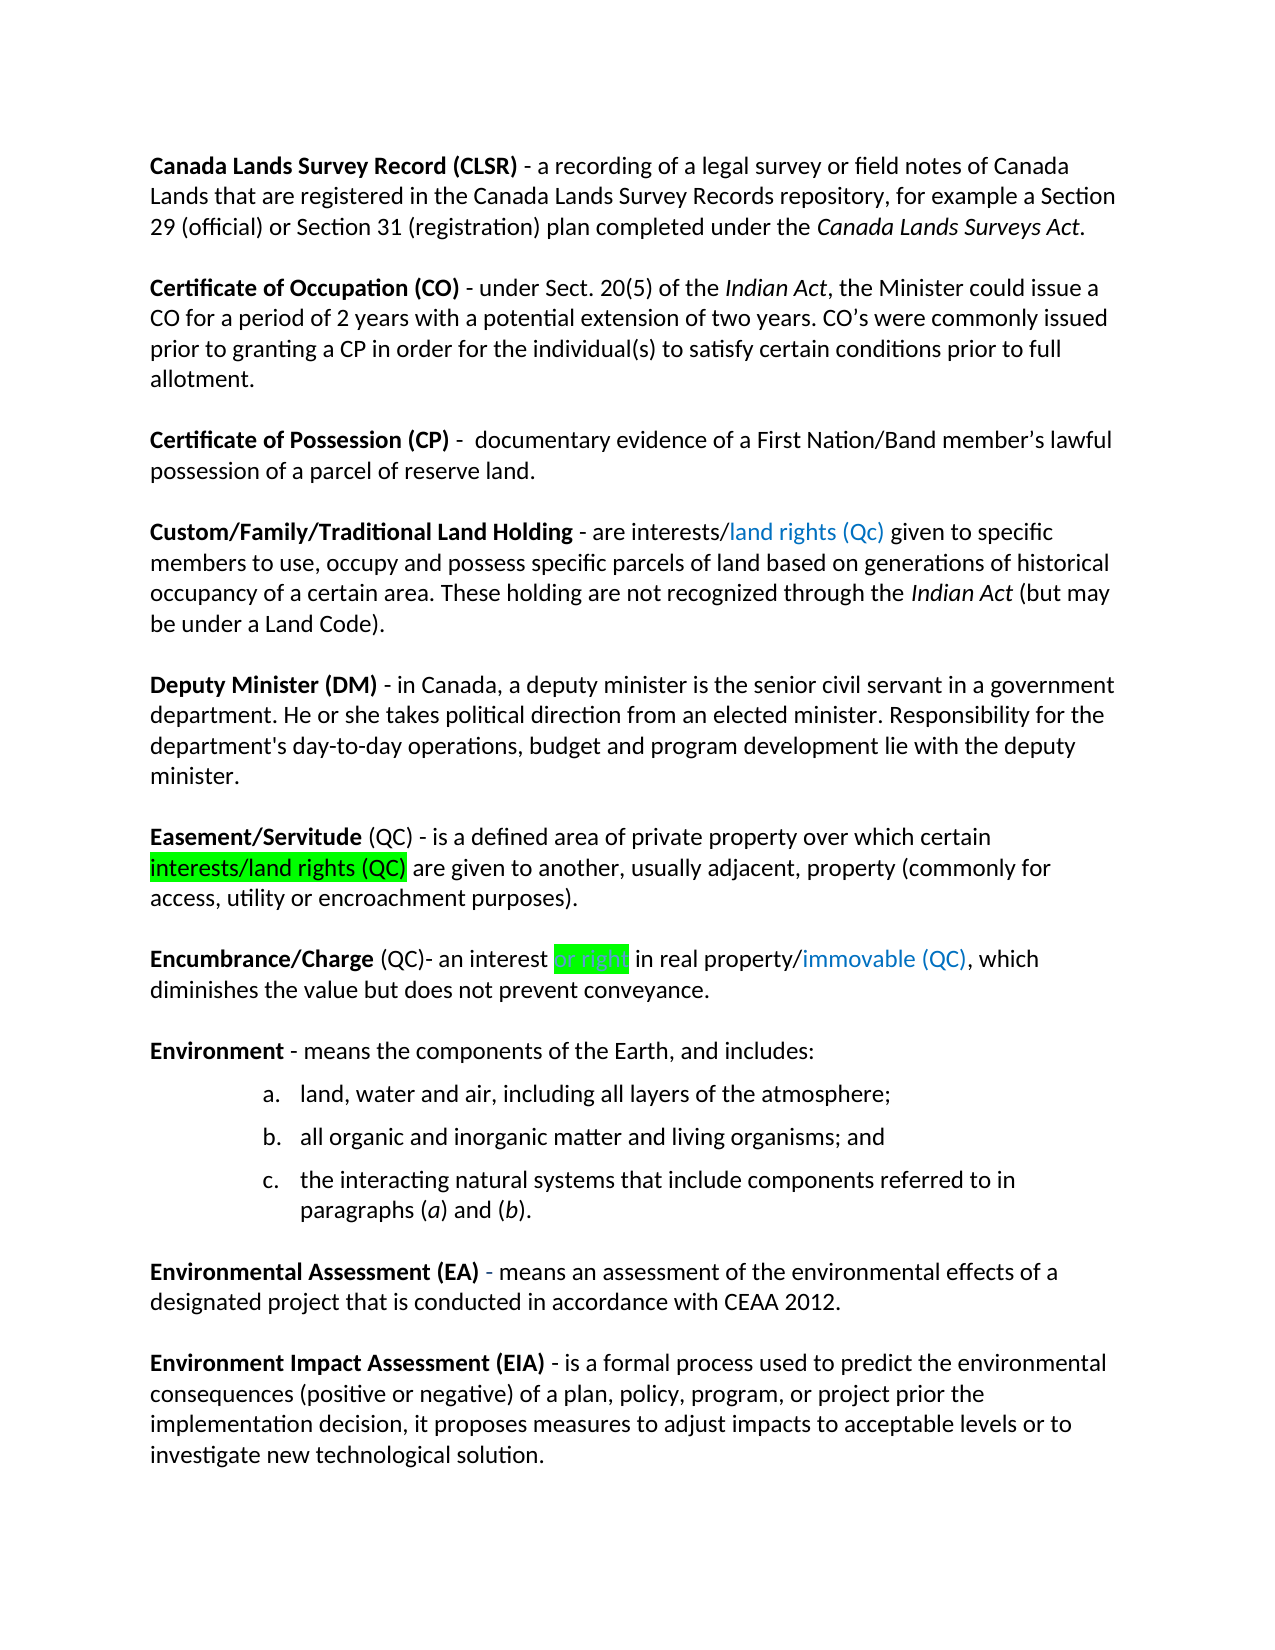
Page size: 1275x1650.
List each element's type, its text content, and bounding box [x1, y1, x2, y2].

text Easement/Servitude (QC) - is a defined area of private property over which certain interests/land rights (QC) are given to another, usually adjacent, property (commonly for access, utility or encroachment purposes). [150, 821, 1125, 913]
list all organic and inorganic matter and living organisms; and [262, 1121, 1125, 1152]
text Certificate of Possession (CP) - documentary evidence of a First Nation/Band member’s lawful possession of a parcel of reserve land. [150, 425, 1125, 486]
text Encumbrance/Charge (QC)- an interest or right in real property/immovable (QC), which diminishes the value but does not prevent conveyance. [150, 943, 1125, 1004]
list land, water and air, including all layers of the atmosphere; [262, 1078, 1125, 1109]
text Deputy Minister (DM) - in Canada, a deputy minister is the senior civil servant in a government department. He or she takes political direction from an elected minister. Responsibility for the department's day-to-day operations, budget and program development lie with the deputy minister. [150, 669, 1125, 791]
text Environment - means the components of the Earth, and includes: [150, 1035, 1125, 1066]
text Environment Impact Assessment (EIA) - is a formal process used to predict the environmental consequences (positive or negative) of a plan, policy, program, or project prior the implementation decision, it proposes measures to adjust impacts to acceptable levels or to investigate new technological solution. [150, 1347, 1125, 1469]
list the interacting natural systems that include components referred to in paragraphs (a) and (b). [262, 1164, 1125, 1225]
text Custom/Family/Traditional Land Holding - are interests/land rights (Qc) given to specific members to use, occupy and possess specific parcels of land based on generations of historical occupancy of a certain area. These holding are not recognized through the Indian Act (but may be under a Land Code). [150, 516, 1125, 638]
text Canada Lands Survey Record (CLSR) - a recording of a legal survey or field notes of Canada Lands that are registered in the Canada Lands Survey Records repository, for example a Section 29 (official) or Section 31 (registration) plan completed under the Canada Lands Surveys Act. [150, 150, 1125, 242]
text Environmental Assessment (EA) - means an assessment of the environmental effects of a designated project that is conducted in accordance with CEAA 2012. [150, 1256, 1125, 1317]
text Certificate of Occupation (CO) - under Sect. 20(5) of the Indian Act, the Minister could issue a CO for a period of 2 years with a potential extension of two years. CO’s were commonly issued prior to granting a CP in order for the individual(s) to satisfy certain conditions prior to full allotment. [150, 272, 1125, 394]
